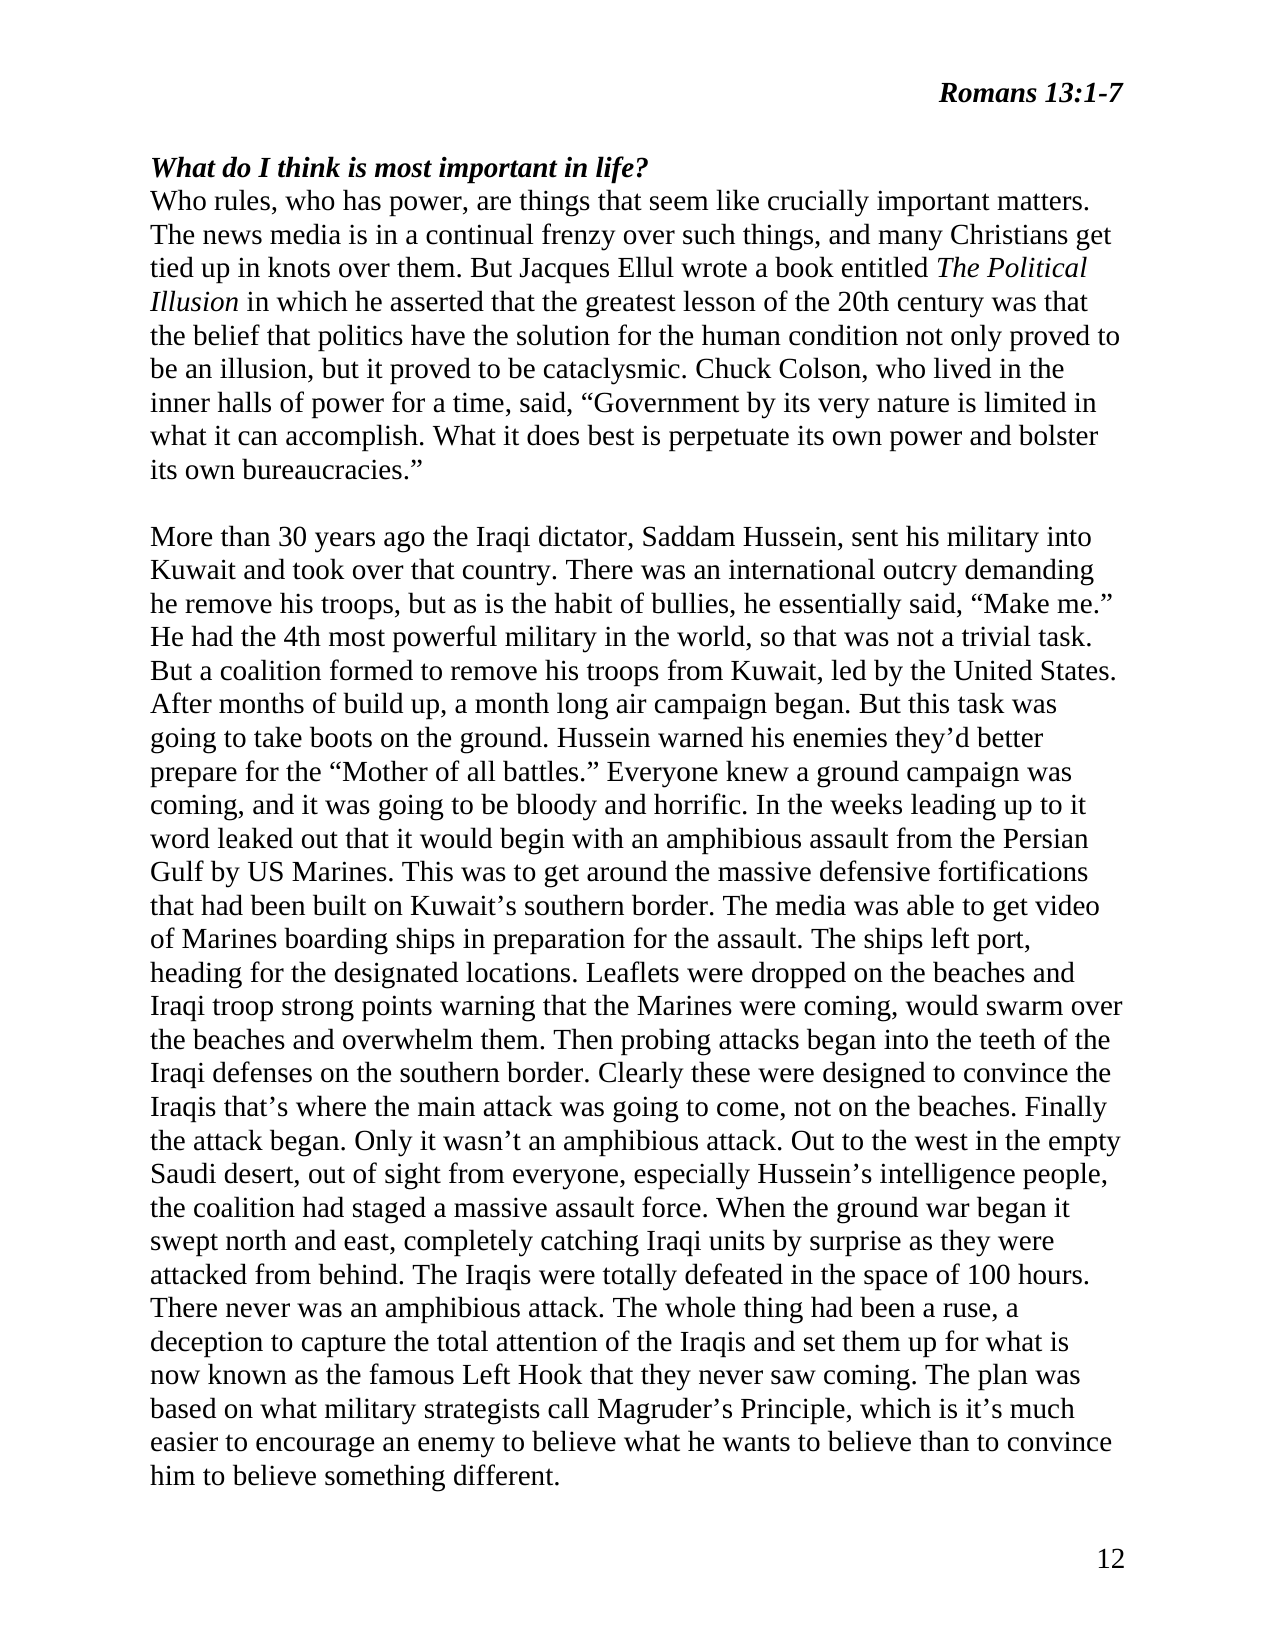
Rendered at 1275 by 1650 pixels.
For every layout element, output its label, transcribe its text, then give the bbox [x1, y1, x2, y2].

text Who rules, who has power, are things that seem like crucially important matters. The news media is in a continual frenzy over such things, and many Christians get tied up in knots over them. But Jacques Ellul wrote a book entitled The Political Illusion in which he asserted that the greatest lesson of the 20th century was that the belief that politics have the solution for the human condition not only proved to be an illusion, but it proved to be cataclysmic. Chuck Colson, who lived in the inner halls of power for a time, said, “Government by its very nature is limited in what it can accomplish. What it does best is perpetuate its own power and bolster its own bureaucracies.” [150, 183, 1125, 485]
text More than 30 years ago the Iraqi dictator, Saddam Hussein, sent his military into Kuwait and took over that country. There was an international outcry demanding he remove his troops, but as is the habit of bullies, he essentially said, “Make me.” He had the 4th most powerful military in the world, so that was not a trivial task. But a coalition formed to remove his troops from Kuwait, led by the United States. After months of build up, a month long air campaign began. But this task was going to take boots on the ground. Hussein warned his enemies they’d better prepare for the “Mother of all battles.” Everyone knew a ground campaign was coming, and it was going to be bloody and horrific. In the weeks leading up to it word leaked out that it would begin with an amphibious assault from the Persian Gulf by US Marines. This was to get around the massive defensive fortifications that had been built on Kuwait’s southern border. The media was able to get video of Marines boarding ships in preparation for the assault. The ships left port, heading for the designated locations. Leaflets were dropped on the beaches and Iraqi troop strong points warning that the Marines were coming, would swarm over the beaches and overwhelm them. Then probing attacks began into the teeth of the Iraqi defenses on the southern border. Clearly these were designed to convince the Iraqis that’s where the main attack was going to come, not on the beaches. Finally the attack began. Only it wasn’t an amphibious attack. Out to the west in the empty Saudi desert, out of sight from everyone, especially Hussein’s intelligence people, the coalition had staged a massive assault force. When the ground war began it swept north and east, completely catching Iraqi units by surprise as they were attacked from behind. The Iraqis were totally defeated in the space of 100 hours. There never was an amphibious attack. The whole thing had been a ruse, a deception to capture the total attention of the Iraqis and set them up for what is now known as the famous Left Hook that they never saw coming. The plan was based on what military strategists call Magruder’s Principle, which is it’s much easier to encourage an enemy to believe what he wants to believe than to convince him to believe something different. [150, 519, 1125, 1492]
text What do I think is most important in life? [150, 150, 1125, 183]
